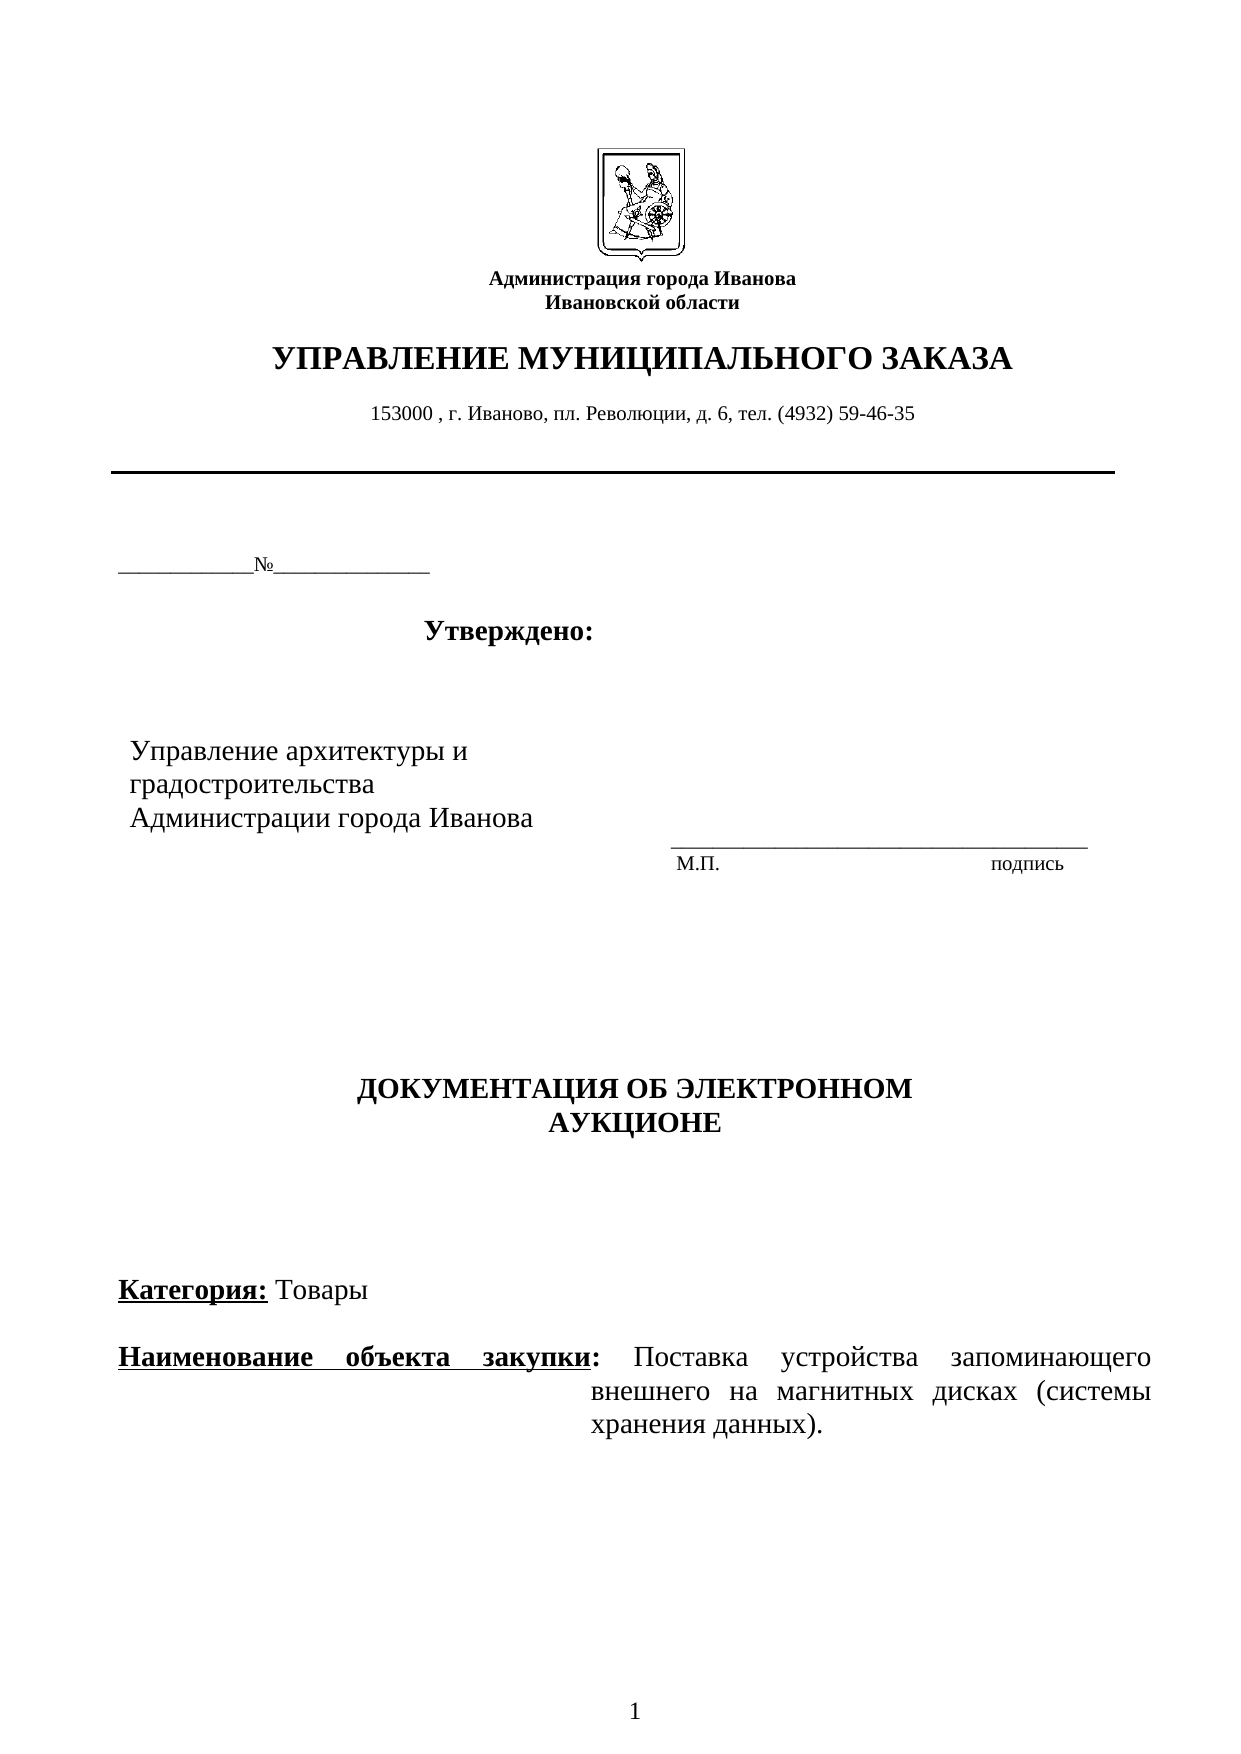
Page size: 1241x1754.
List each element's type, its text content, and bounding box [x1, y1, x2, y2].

table_header Управление архитектуры и градостроительства Администрации города Иванова [118, 692, 566, 875]
text Категория: Товары [118, 1272, 1152, 1306]
table_header Администрация города Иванова Ивановской области УПРАВЛЕНИЕ МУНИЦИПАЛЬНОГО ЗАКАЗА 153000 , г. Иваново, пл. Революции, д. 6, тел. (4932) 59-46-35 [111, 143, 1115, 471]
text Утверждено: [418, 613, 1152, 646]
text _____________№_______________ [118, 552, 1152, 576]
picture [589, 142, 696, 266]
table_header ________________________________________ М.П. подпись [566, 692, 1152, 875]
text ДОКУМЕНТАЦИЯ ОБ ЭЛЕКТРОННОМ [118, 1071, 1152, 1105]
text АУКЦИОНЕ [118, 1105, 1152, 1138]
text Наименование объекта закупки: Поставка устройства запоминающего внешнего на магнитных дисках (системы хранения данных). [118, 1339, 1152, 1440]
